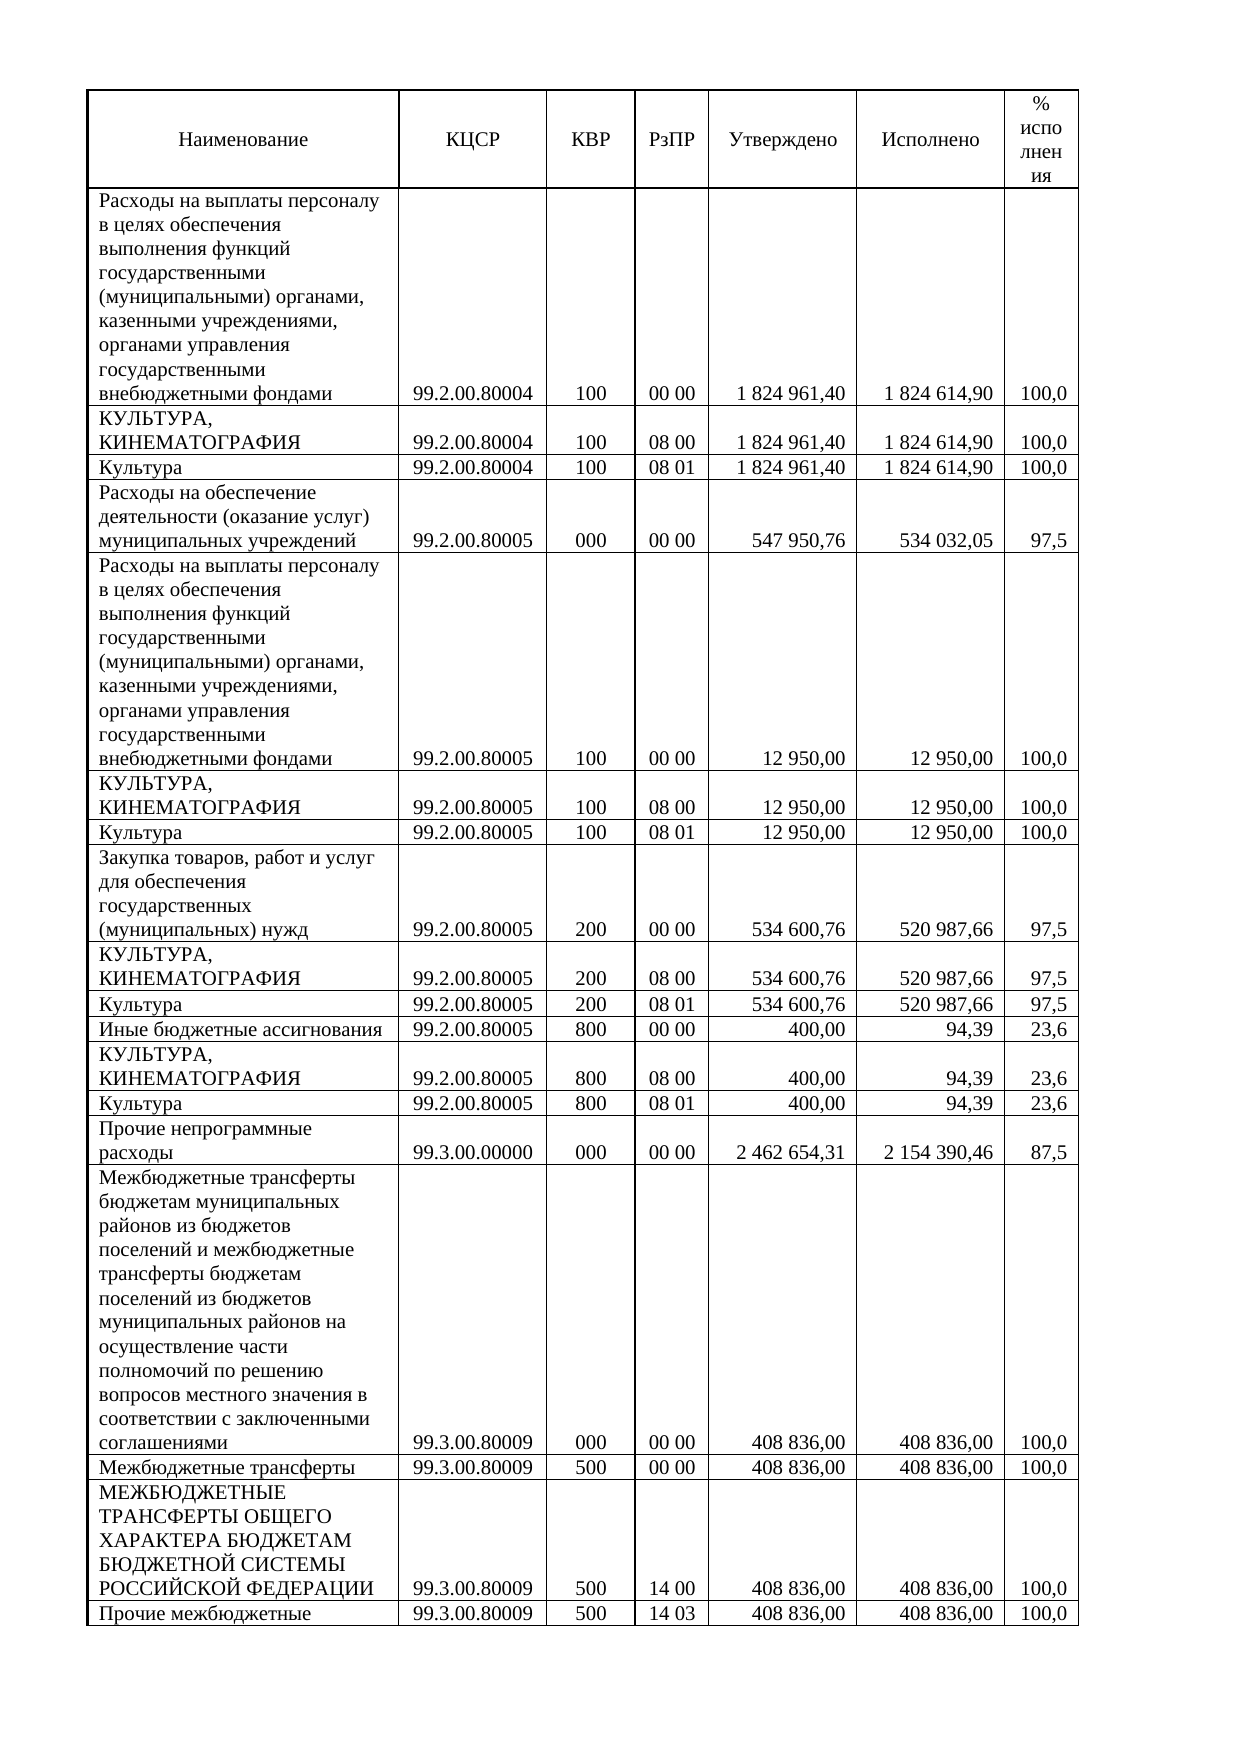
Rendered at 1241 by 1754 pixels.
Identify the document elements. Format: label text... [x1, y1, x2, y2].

table_cell 2 154 390,46 [857, 1116, 1004, 1164]
table_cell 408 836,00 [857, 1601, 1004, 1625]
table_cell 800 [547, 1091, 634, 1115]
table_cell 23,6 [1005, 1042, 1078, 1090]
table_cell 408 836,00 [709, 1165, 856, 1454]
table_cell Культура [89, 991, 398, 1016]
table_header Наименование [89, 91, 398, 187]
table_cell 99.3.00.00000 [399, 1116, 546, 1164]
table_cell 94,39 [857, 1091, 1004, 1115]
table_cell 99.2.00.80004 [399, 406, 546, 454]
table_cell 408 836,00 [709, 1455, 856, 1479]
table_cell 12 950,00 [857, 771, 1004, 819]
table_cell 000 [547, 1116, 634, 1164]
table_cell 97,5 [1005, 942, 1078, 990]
table_cell КУЛЬТУРА, КИНЕМАТОГРАФИЯ [89, 942, 398, 990]
table_cell 99.2.00.80005 [399, 942, 546, 990]
table_cell 400,00 [709, 1091, 856, 1115]
table_cell 97,5 [1005, 480, 1078, 552]
table_cell Расходы на выплаты персоналу в целях обеспечения выполнения функций государственными (муниципальными) органами, казенными учреждениями, органами управления государственными внебюджетными фондами [89, 553, 398, 770]
table_header Исполнено [857, 91, 1004, 187]
table_cell Расходы на выплаты персоналу в целях обеспечения выполнения функций государственными (муниципальными) органами, казенными учреждениями, органами управления государственными внебюджетными фондами [89, 189, 398, 404]
table_cell 534 600,76 [709, 845, 856, 941]
table_cell 408 836,00 [857, 1455, 1004, 1479]
table_cell 520 987,66 [857, 991, 1004, 1016]
table_cell 08 00 [636, 1042, 708, 1090]
table_cell 1 824 961,40 [709, 189, 856, 404]
table_cell 520 987,66 [857, 942, 1004, 990]
table_cell 1 824 614,90 [857, 189, 1004, 404]
table_cell 200 [547, 991, 634, 1016]
table_cell 000 [547, 1165, 634, 1454]
table_cell 12 950,00 [709, 553, 856, 770]
table_cell 99.2.00.80005 [399, 553, 546, 770]
table_cell 99.3.00.80009 [399, 1480, 546, 1600]
table_cell 08 00 [636, 406, 708, 454]
table_cell 534 600,76 [709, 991, 856, 1016]
table_cell МЕЖБЮДЖЕТНЫЕ ТРАНСФЕРТЫ ОБЩЕГО ХАРАКТЕРА БЮДЖЕТАМ БЮДЖЕТНОЙ СИСТЕМЫ РОССИЙСКОЙ ФЕДЕРАЦИИ [89, 1480, 398, 1600]
table_cell 99.2.00.80005 [399, 1042, 546, 1090]
table_cell 00 00 [636, 189, 708, 404]
table_cell 99.3.00.80009 [399, 1165, 546, 1454]
table_cell 1 824 614,90 [857, 406, 1004, 454]
table_cell 08 00 [636, 942, 708, 990]
table_cell 00 00 [636, 1165, 708, 1454]
table_cell 1 824 961,40 [709, 406, 856, 454]
table_cell 100,0 [1005, 1480, 1078, 1600]
table_cell Культура [89, 455, 398, 479]
table_cell 408 836,00 [709, 1601, 856, 1625]
table_cell 08 01 [636, 991, 708, 1016]
table_cell 1 824 614,90 [857, 455, 1004, 479]
table_cell 200 [547, 942, 634, 990]
table_cell 400,00 [709, 1017, 856, 1041]
table_cell 100 [547, 406, 634, 454]
table_cell 99.2.00.80005 [399, 771, 546, 819]
table_cell 500 [547, 1480, 634, 1600]
table_cell 99.2.00.80005 [399, 1091, 546, 1115]
table_cell 547 950,76 [709, 480, 856, 552]
table_header % исполнения [1005, 91, 1078, 187]
table_cell 408 836,00 [857, 1480, 1004, 1600]
table_cell 100 [547, 455, 634, 479]
table_cell 99.3.00.80009 [399, 1601, 546, 1625]
table_cell 800 [547, 1017, 634, 1041]
table_cell 00 00 [636, 1017, 708, 1041]
table_cell 100,0 [1005, 820, 1078, 844]
table_cell 08 01 [636, 455, 708, 479]
table_cell 23,6 [1005, 1091, 1078, 1115]
table_cell 2 462 654,31 [709, 1116, 856, 1164]
table_cell 94,39 [857, 1017, 1004, 1041]
table_cell 100 [547, 771, 634, 819]
table_header КЦСР [400, 91, 546, 187]
table_cell 500 [547, 1455, 634, 1479]
table_cell Межбюджетные трансферты [89, 1455, 398, 1479]
table_header КВР [547, 91, 634, 187]
table_cell 99.2.00.80005 [399, 480, 546, 552]
table_cell 100,0 [1005, 455, 1078, 479]
table_cell 00 00 [636, 480, 708, 552]
table_cell 12 950,00 [857, 820, 1004, 844]
table_cell Культура [89, 1091, 398, 1115]
table_cell 00 00 [636, 845, 708, 941]
table_cell 99.2.00.80004 [399, 455, 546, 479]
table_cell 14 00 [636, 1480, 708, 1600]
table_cell Культура [89, 820, 398, 844]
table_cell 00 00 [636, 553, 708, 770]
table_cell 99.2.00.80005 [399, 1017, 546, 1041]
table_cell 97,5 [1005, 845, 1078, 941]
table_cell 800 [547, 1042, 634, 1090]
table_cell 97,5 [1005, 991, 1078, 1016]
table_cell КУЛЬТУРА, КИНЕМАТОГРАФИЯ [89, 771, 398, 819]
table_cell 000 [547, 480, 634, 552]
table_cell 99.2.00.80005 [399, 820, 546, 844]
table_cell 08 01 [636, 820, 708, 844]
table_cell 23,6 [1005, 1017, 1078, 1041]
table_cell 94,39 [857, 1042, 1004, 1090]
table_cell 99.3.00.80009 [399, 1455, 546, 1479]
table_cell 100,0 [1005, 1455, 1078, 1479]
table_cell 100 [547, 189, 634, 404]
table_cell 100 [547, 553, 634, 770]
table_cell 100,0 [1005, 1601, 1078, 1625]
table_cell 100,0 [1005, 189, 1078, 404]
table_cell Расходы на обеспечение деятельности (оказание услуг) муниципальных учреждений [89, 480, 398, 552]
table_cell 00 00 [636, 1455, 708, 1479]
table_cell 08 00 [636, 771, 708, 819]
table_cell 99.2.00.80004 [399, 189, 546, 404]
table_cell 12 950,00 [857, 553, 1004, 770]
table_cell 99.2.00.80005 [399, 845, 546, 941]
table_cell 408 836,00 [857, 1165, 1004, 1454]
table_cell 99.2.00.80005 [399, 991, 546, 1016]
table_cell 12 950,00 [709, 820, 856, 844]
table_cell 200 [547, 845, 634, 941]
table_cell 400,00 [709, 1042, 856, 1090]
table_cell Прочие непрограммные расходы [89, 1116, 398, 1164]
table_cell Прочие межбюджетные трансферты общего характера [89, 1601, 398, 1625]
table_cell 87,5 [1005, 1116, 1078, 1164]
table_cell 408 836,00 [709, 1480, 856, 1600]
table_cell 500 [547, 1601, 634, 1625]
table_header Утверждено [709, 91, 856, 187]
table_cell 520 987,66 [857, 845, 1004, 941]
table_cell КУЛЬТУРА, КИНЕМАТОГРАФИЯ [89, 406, 398, 454]
table_cell 100 [547, 820, 634, 844]
table_cell 100,0 [1005, 1165, 1078, 1454]
table_cell 100,0 [1005, 553, 1078, 770]
table_cell 1 824 961,40 [709, 455, 856, 479]
table_cell 00 00 [636, 1116, 708, 1164]
table_header РзПР [636, 91, 708, 187]
table_cell Иные бюджетные ассигнования [89, 1017, 398, 1041]
table_cell 100,0 [1005, 771, 1078, 819]
table_cell 534 032,05 [857, 480, 1004, 552]
table_cell 534 600,76 [709, 942, 856, 990]
table_cell Закупка товаров, работ и услуг для обеспечения государственных (муниципальных) нужд [89, 845, 398, 941]
table_cell 12 950,00 [709, 771, 856, 819]
table_cell Межбюджетные трансферты бюджетам муниципальных районов из бюджетов поселений и межбюджетные трансферты бюджетам поселений из бюджетов муниципальных районов на осуществление части полномочий по решению вопросов местного значения в соответствии с заключенными соглашениями [89, 1165, 398, 1454]
table_cell КУЛЬТУРА, КИНЕМАТОГРАФИЯ [89, 1042, 398, 1090]
table_cell 14 03 [636, 1601, 708, 1625]
table_cell 08 01 [636, 1091, 708, 1115]
table_cell 100,0 [1005, 406, 1078, 454]
